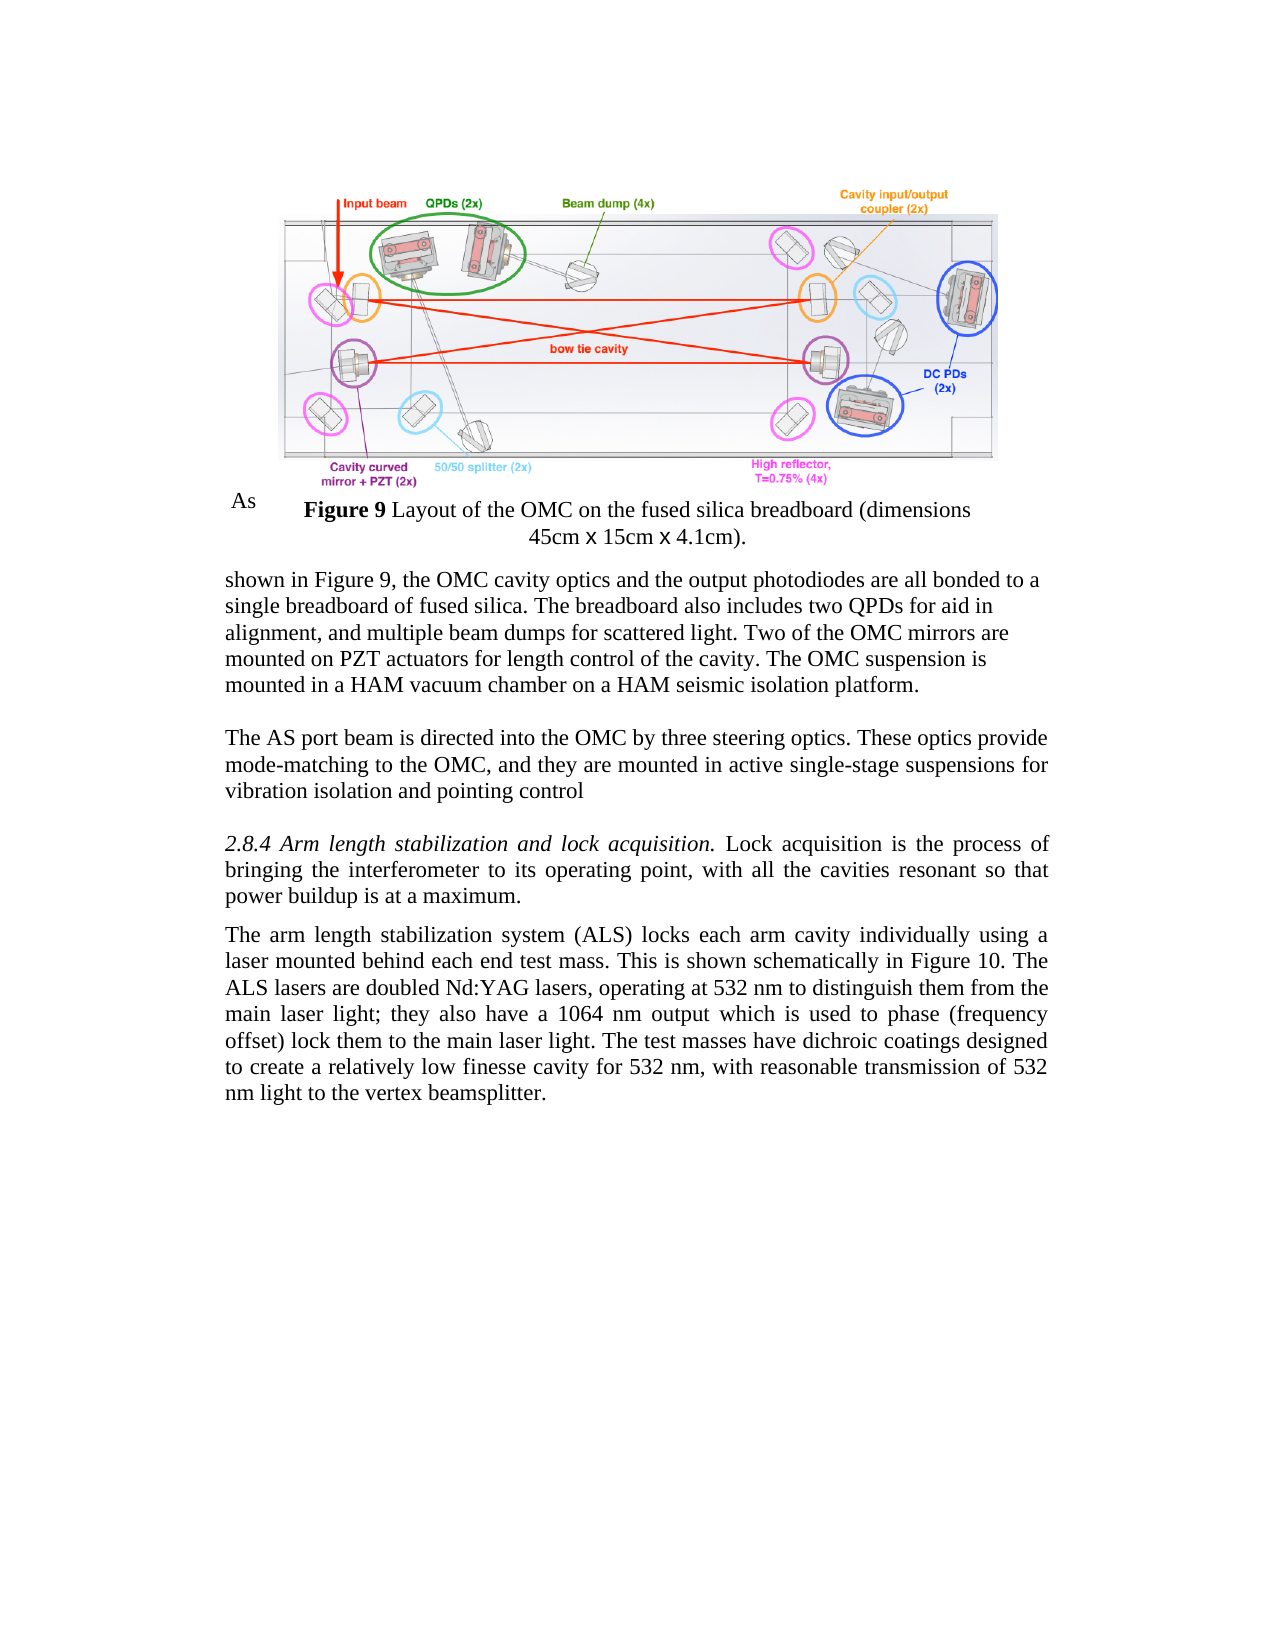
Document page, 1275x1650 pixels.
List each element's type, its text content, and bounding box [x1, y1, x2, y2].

text The AS port beam is directed into the OMC by three steering optics. These optics provide mode-matching to the OMC, and they are mounted in active single-stage suspensions for vibration isolation and pointing control [225, 724, 1050, 803]
text The arm length stabilization system (ALS) locks each arm cavity individually using a laser mounted behind each end test mass. This is shown schematically in Figure 10. The ALS lasers are doubled Nd:YAG lasers, operating at 532 nm to distinguish them from the main laser light; they also have a 1064 nm output which is used to phase (frequency offset) lock them to the main laser light. The test masses have dichroic coatings designed to create a relatively low finesse cavity for 532 nm, with reasonable transmission of 532 nm light to the vertex beamsplitter. [225, 921, 1050, 1106]
text As shown in Figure 9, the OMC cavity optics and the output photodiodes are all bonded to a single breadboard of fused silica. The breadboard also includes two QPDs for aid in alignment, and multiple beam dumps for scattered light. Two of the OMC mirrors are mounted on PZT actuators for length control of the cavity. The OMC suspension is mounted in a HAM vacuum chamber on a HAM seismic isolation platform. [225, 187, 1050, 698]
text 2.8.4 Arm length stabilization and lock acquisition. Lock acquisition is the process of bringing the interferometer to its operating point, with all the cavities resonant so that power buildup is at a maximum. [225, 830, 1050, 909]
